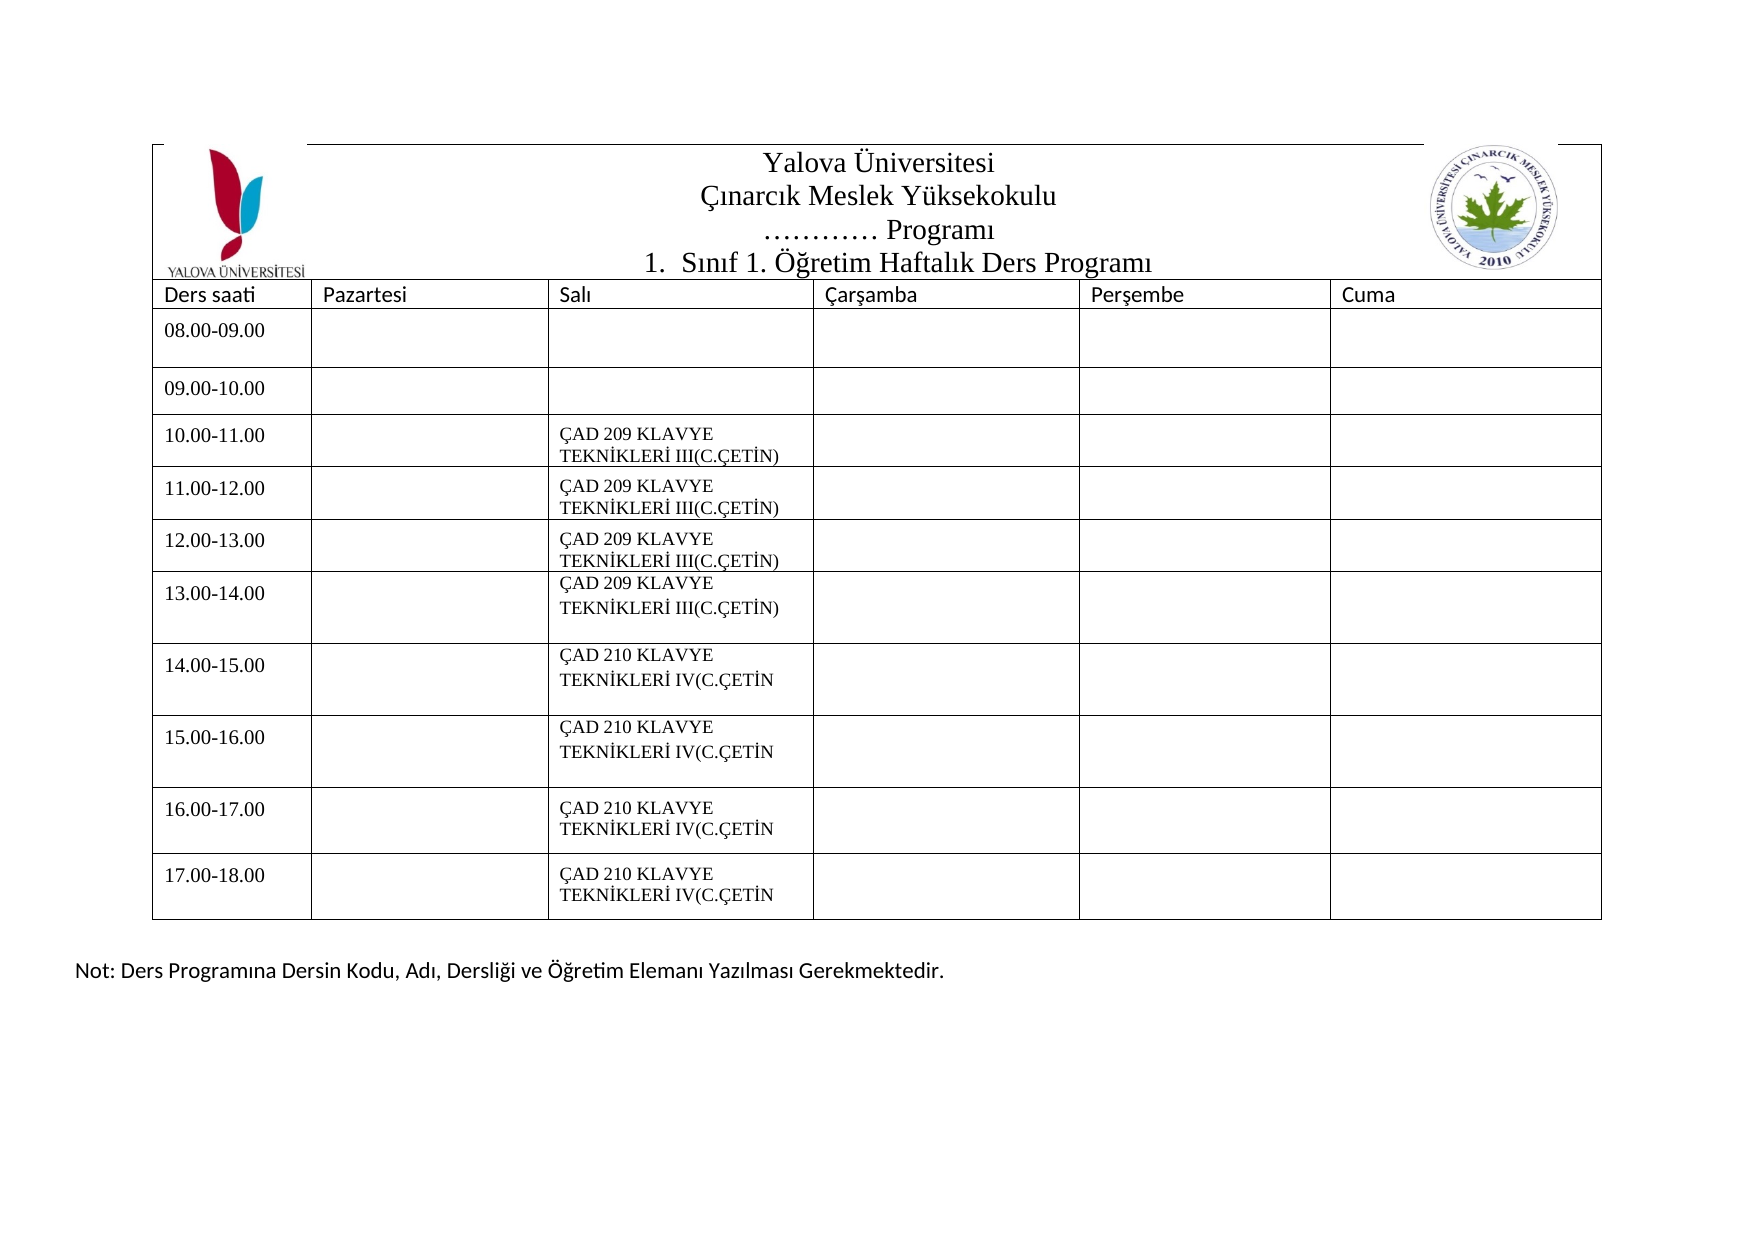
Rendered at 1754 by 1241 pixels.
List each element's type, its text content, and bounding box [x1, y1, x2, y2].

table_cell [814, 572, 1079, 643]
table_cell [312, 368, 548, 413]
table_cell [1331, 415, 1601, 466]
table_cell [814, 788, 1079, 853]
table_cell [814, 415, 1079, 466]
table_cell 13.00-14.00 [153, 572, 311, 643]
table_cell [1080, 644, 1330, 715]
table_header [1331, 145, 1601, 279]
table_cell 10.00-11.00 [153, 415, 311, 466]
table_cell 14.00-15.00 [153, 644, 311, 715]
table_cell ÇAD 209 KLAVYE TEKNİKLERİ III(C.ÇETİN) [549, 415, 813, 466]
table_header Yalova Üniversitesi Çınarcık Meslek Yüksekokulu ………… Programı Sınıf 1. Öğretim Haftalık Ders Programı [426, 145, 1331, 279]
table_cell [312, 572, 548, 643]
table_cell [1080, 368, 1330, 413]
table_cell Çarşamba [814, 280, 1079, 308]
table_cell [814, 467, 1079, 518]
table_cell [312, 788, 548, 853]
table_cell [1080, 467, 1330, 518]
table_cell [312, 644, 548, 715]
table_cell [1080, 788, 1330, 853]
table_cell [1331, 788, 1601, 853]
table_cell [814, 716, 1079, 787]
table_cell Ders saati [153, 280, 311, 308]
table_cell ÇAD 210 KLAVYE TEKNİKLERİ IV(C.ÇETİN [549, 788, 813, 853]
table_cell [814, 309, 1079, 367]
table_cell [312, 415, 548, 466]
table_cell [814, 644, 1079, 715]
table_cell [1080, 415, 1330, 466]
table_cell ÇAD 210 KLAVYE TEKNİKLERİ IV(C.ÇETİN [549, 644, 813, 715]
table_cell [312, 309, 548, 367]
table_cell 08.00-09.00 [153, 309, 311, 367]
table_cell [1331, 368, 1601, 413]
table_cell 09.00-10.00 [153, 368, 311, 413]
table_cell ÇAD 210 KLAVYE TEKNİKLERİ IV(C.ÇETİN [549, 716, 813, 787]
table_cell [1331, 467, 1601, 518]
table_cell [1331, 572, 1601, 643]
table_cell Perşembe [1080, 280, 1330, 308]
table_cell [312, 716, 548, 787]
table_cell [1080, 854, 1330, 919]
text Not: Ders Programına Dersin Kodu, Adı, Dersliği ve Öğretim Elemanı Yazılması Gerekmektedir. [75, 956, 1679, 984]
table_cell [312, 520, 548, 571]
table_cell [312, 854, 548, 919]
picture [1424, 144, 1558, 270]
table_cell Pazartesi [312, 280, 548, 308]
picture [164, 144, 307, 278]
table_cell [1331, 309, 1601, 367]
table_cell 11.00-12.00 [153, 467, 311, 518]
table_cell [1080, 572, 1330, 643]
table_cell 15.00-16.00 [153, 716, 311, 787]
table_cell ÇAD 209 KLAVYE TEKNİKLERİ III(C.ÇETİN) [549, 467, 813, 518]
table_cell [1080, 716, 1330, 787]
table_cell ÇAD 209 KLAVYE TEKNİKLERİ III(C.ÇETİN) [549, 572, 813, 643]
table_cell 17.00-18.00 [153, 854, 311, 919]
table_cell [1331, 716, 1601, 787]
table_cell [312, 467, 548, 518]
table_cell Cuma [1331, 280, 1601, 308]
table_cell [1080, 309, 1330, 367]
table_cell [549, 368, 813, 413]
table_cell 12.00-13.00 [153, 520, 311, 571]
table_cell ÇAD 209 KLAVYE TEKNİKLERİ III(C.ÇETİN) [549, 520, 813, 571]
table_header [153, 145, 426, 279]
table_cell 16.00-17.00 [153, 788, 311, 853]
table_cell [814, 854, 1079, 919]
table_cell [814, 520, 1079, 571]
table_cell [1331, 644, 1601, 715]
table_cell [1331, 520, 1601, 571]
table_cell [1080, 520, 1330, 571]
table_cell ÇAD 210 KLAVYE TEKNİKLERİ IV(C.ÇETİN [549, 854, 813, 919]
table_cell [549, 309, 813, 367]
table_cell Salı [549, 280, 813, 308]
table_cell [814, 368, 1079, 413]
table_cell [1331, 854, 1601, 919]
